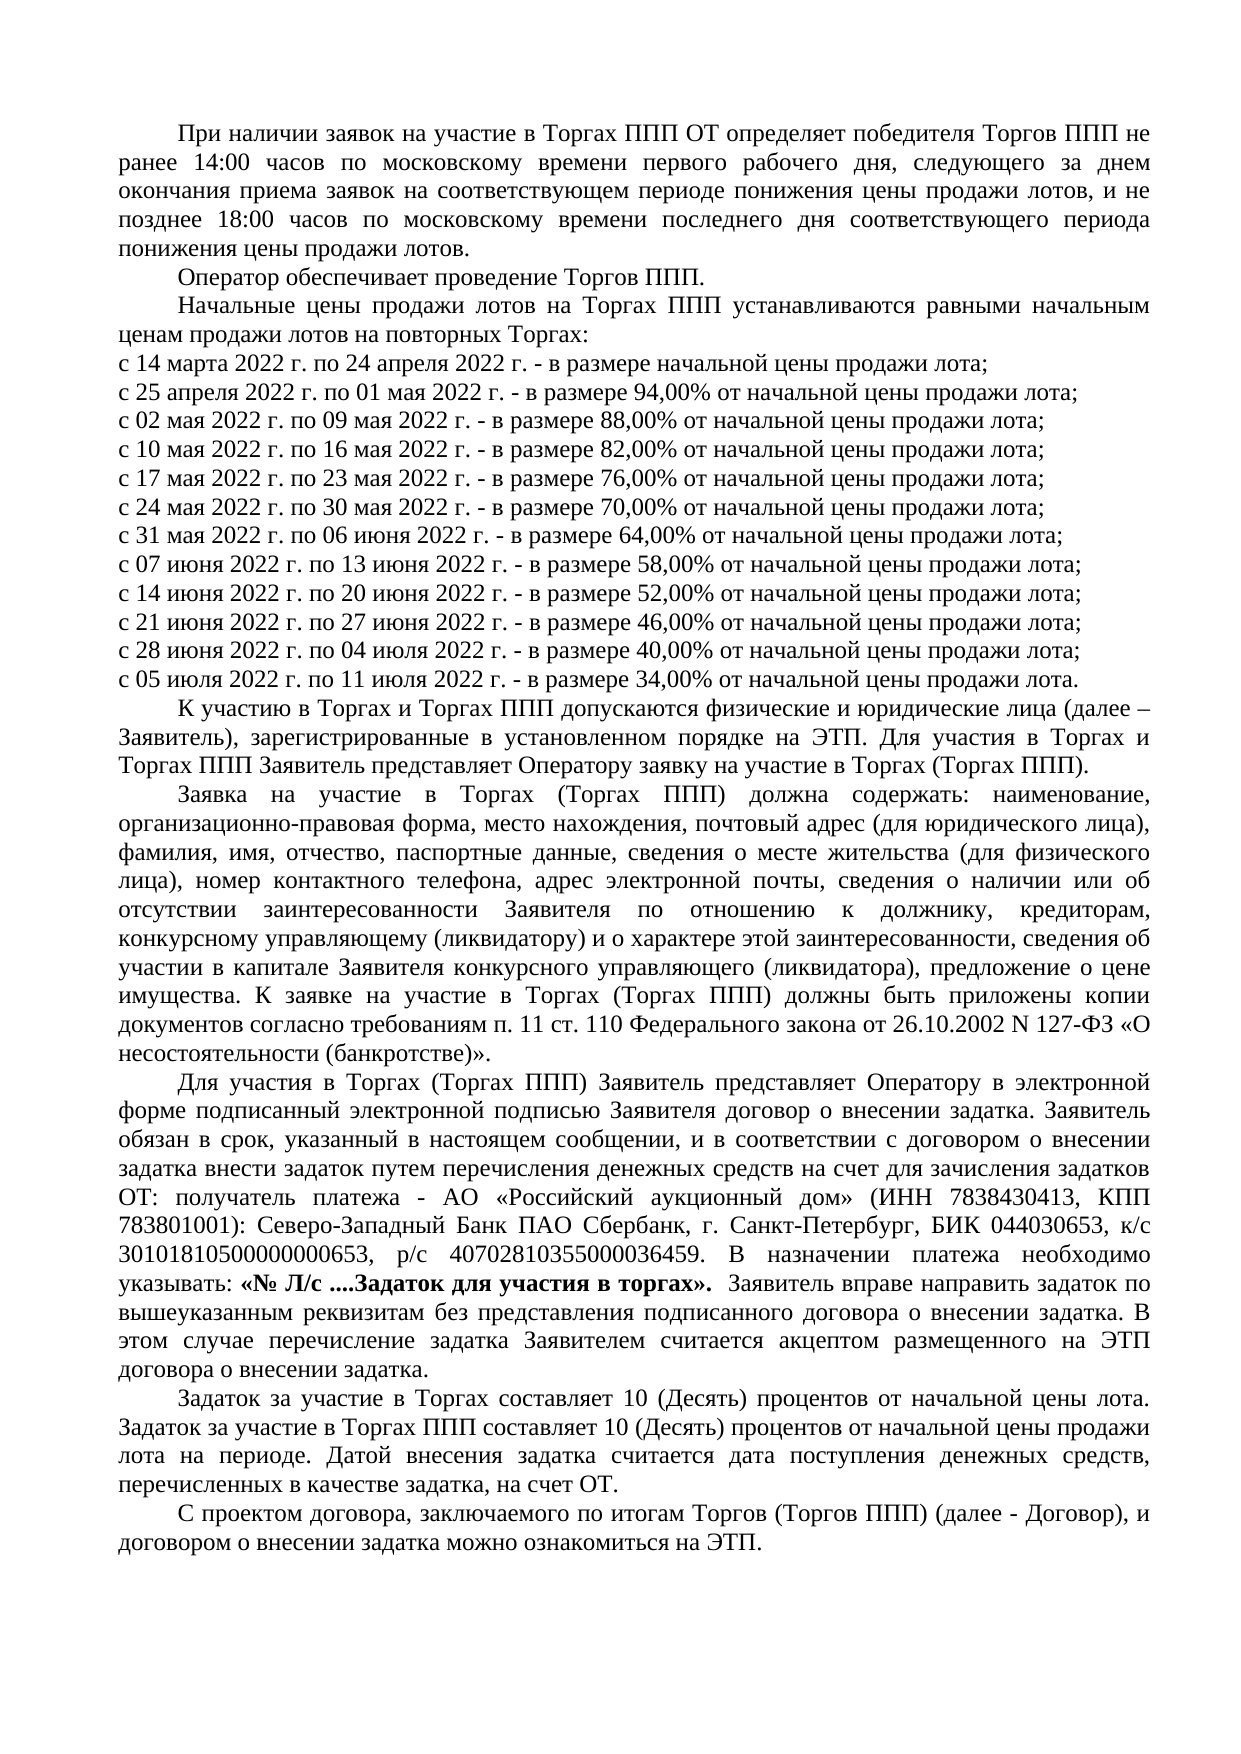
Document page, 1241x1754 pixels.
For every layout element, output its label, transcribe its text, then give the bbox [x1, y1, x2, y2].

text с 14 июня 2022 г. по 20 июня 2022 г. - в размере 52,00% от начальной цены продажи лота; [118, 578, 1151, 607]
text Для участия в Торгах (Торгах ППП) Заявитель представляет Оператору в электронной форме подписанный электронной подписью Заявителя договор о внесении задатка. Заявитель обязан в срок, указанный в настоящем сообщении, и в соответствии с договором о внесении задатка внести задаток путем перечисления денежных средств на счет для зачисления задатков ОТ: получатель платежа - АО «Российский аукционный дом» (ИНН 7838430413, КПП 783801001): Северо-Западный Банк ПАО Сбербанк, г. Санкт-Петербург, БИК 044030653, к/с 30101810500000000653, р/с 40702810355000036459. В назначении платежа необходимо указывать: «№ Л/с ....Задаток для участия в торгах». Заявитель вправе направить задаток по вышеуказанным реквизитам без представления подписанного договора о внесении задатка. В этом случае перечисление задатка Заявителем считается акцептом размещенного на ЭТП договора о внесении задатка. [118, 1067, 1151, 1383]
text с 10 мая 2022 г. по 16 мая 2022 г. - в размере 82,00% от начальной цены продажи лота; [118, 434, 1151, 463]
text Оператор обеспечивает проведение Торгов ППП. [118, 262, 1151, 291]
text с 17 мая 2022 г. по 23 мая 2022 г. - в размере 76,00% от начальной цены продажи лота; [118, 463, 1151, 492]
text с 28 июня 2022 г. по 04 июля 2022 г. - в размере 40,00% от начальной цены продажи лота; [118, 636, 1151, 664]
text с 05 июля 2022 г. по 11 июля 2022 г. - в размере 34,00% от начальной цены продажи лота. [118, 664, 1151, 693]
text с 31 мая 2022 г. по 06 июня 2022 г. - в размере 64,00% от начальной цены продажи лота; [118, 521, 1151, 549]
text с 02 мая 2022 г. по 09 мая 2022 г. - в размере 88,00% от начальной цены продажи лота; [118, 406, 1151, 434]
text с 25 апреля 2022 г. по 01 мая 2022 г. - в размере 94,00% от начальной цены продажи лота; [118, 377, 1151, 406]
text С проектом договора, заключаемого по итогам Торгов (Торгов ППП) (далее - Договор), и договором о внесении задатка можно ознакомиться на ЭТП. [118, 1498, 1151, 1556]
text с 14 марта 2022 г. по 24 апреля 2022 г. - в размере начальной цены продажи лота; [118, 348, 1151, 377]
text с 21 июня 2022 г. по 27 июня 2022 г. - в размере 46,00% от начальной цены продажи лота; [118, 607, 1151, 636]
text К участию в Торгах и Торгах ППП допускаются физические и юридические лица (далее – Заявитель), зарегистрированные в установленном порядке на ЭТП. Для участия в Торгах и Торгах ППП Заявитель представляет Оператору заявку на участие в Торгах (Торгах ППП). [118, 693, 1151, 779]
text с 07 июня 2022 г. по 13 июня 2022 г. - в размере 58,00% от начальной цены продажи лота; [118, 549, 1151, 578]
text При наличии заявок на участие в Торгах ППП ОТ определяет победителя Торгов ППП не ранее 14:00 часов по московскому времени первого рабочего дня, следующего за днем окончания приема заявок на соответствующем периоде понижения цены продажи лотов, и не позднее 18:00 часов по московскому времени последнего дня соответствующего периода понижения цены продажи лотов. [118, 118, 1151, 262]
text Заявка на участие в Торгах (Торгах ППП) должна содержать: наименование, организационно-правовая форма, место нахождения, почтовый адрес (для юридического лица), фамилия, имя, отчество, паспортные данные, сведения о месте жительства (для физического лица), номер контактного телефона, адрес электронной почты, сведения о наличии или об отсутствии заинтересованности Заявителя по отношению к должнику, кредиторам, конкурсному управляющему (ликвидатору) и о характере этой заинтересованности, сведения об участии в капитале Заявителя конкурсного управляющего (ликвидатора), предложение о цене имущества. К заявке на участие в Торгах (Торгах ППП) должны быть приложены копии документов согласно требованиям п. 11 ст. 110 Федерального закона от 26.10.2002 N 127-ФЗ «О несостоятельности (банкротстве)». [118, 779, 1151, 1067]
text с 24 мая 2022 г. по 30 мая 2022 г. - в размере 70,00% от начальной цены продажи лота; [118, 492, 1151, 521]
text Начальные цены продажи лотов на Торгах ППП устанавливаются равными начальным ценам продажи лотов на повторных Торгах: [118, 291, 1151, 348]
text Задаток за участие в Торгах составляет 10 (Десять) процентов от начальной цены лота. Задаток за участие в Торгах ППП составляет 10 (Десять) процентов от начальной цены продажи лота на периоде. Датой внесения задатка считается дата поступления денежных средств, перечисленных в качестве задатка, на счет ОТ. [118, 1383, 1151, 1498]
